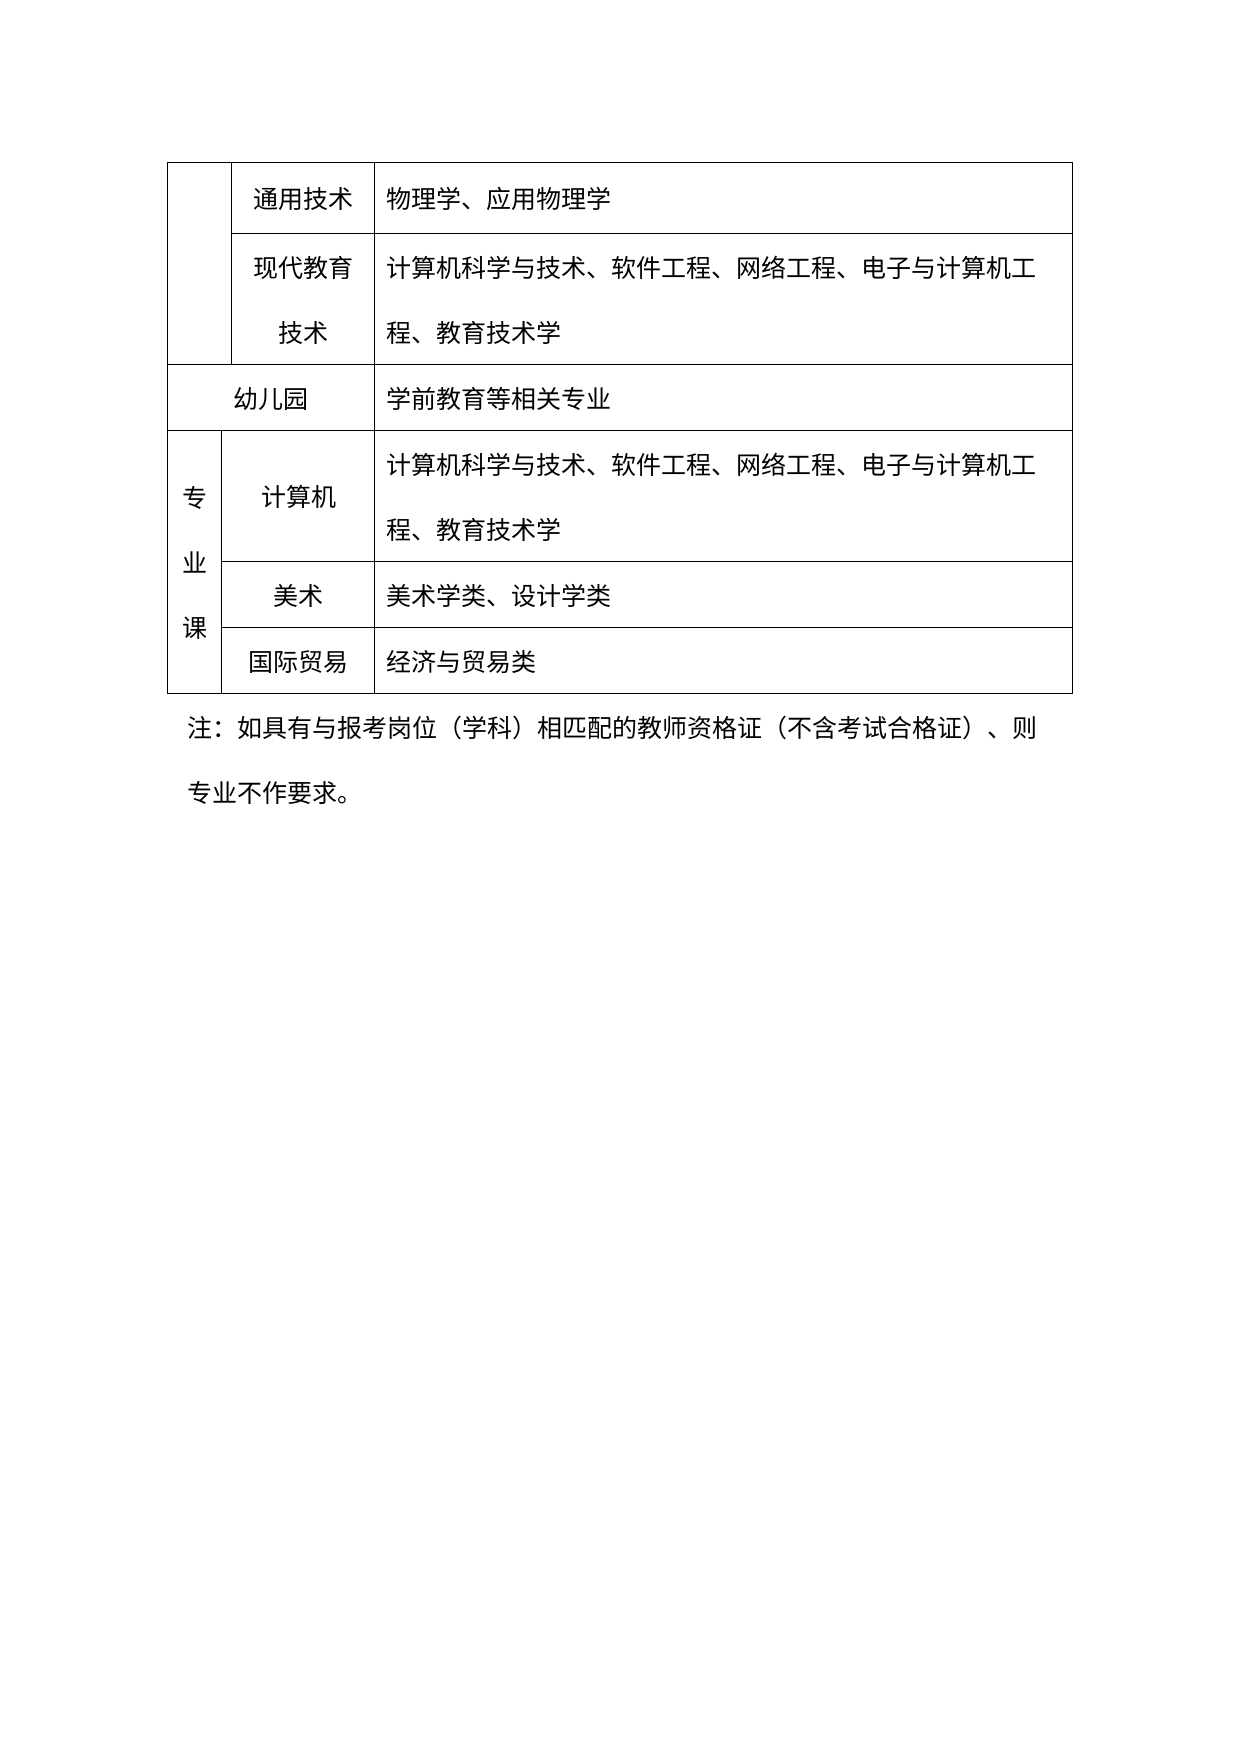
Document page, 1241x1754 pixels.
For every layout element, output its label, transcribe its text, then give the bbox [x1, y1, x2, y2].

table_cell 计算机 [222, 431, 374, 561]
table_cell 专业课 [168, 431, 221, 693]
table_cell 现代教育技术 [232, 234, 374, 364]
table_cell 计算机科学与技术、软件工程、网络工程、电子与计算机工程、教育技术学 [375, 234, 1072, 364]
table_cell 国际贸易 [222, 628, 374, 693]
text 注：如具有与报考岗位（学科）相匹配的教师资格证（不含考试合格证）、则专业不作要求。 [187, 694, 1053, 824]
table_cell 通用技术 [232, 163, 374, 233]
table_cell 学前教育等相关专业 [375, 365, 1072, 430]
table_cell 美术学类、设计学类 [375, 562, 1072, 627]
table_cell 物理学、应用物理学 [375, 163, 1072, 233]
table_cell 美术 [222, 562, 374, 627]
table_cell 经济与贸易类 [375, 628, 1072, 693]
table_cell 幼儿园 [168, 365, 374, 430]
table_cell 计算机科学与技术、软件工程、网络工程、电子与计算机工程、教育技术学 [375, 431, 1072, 561]
